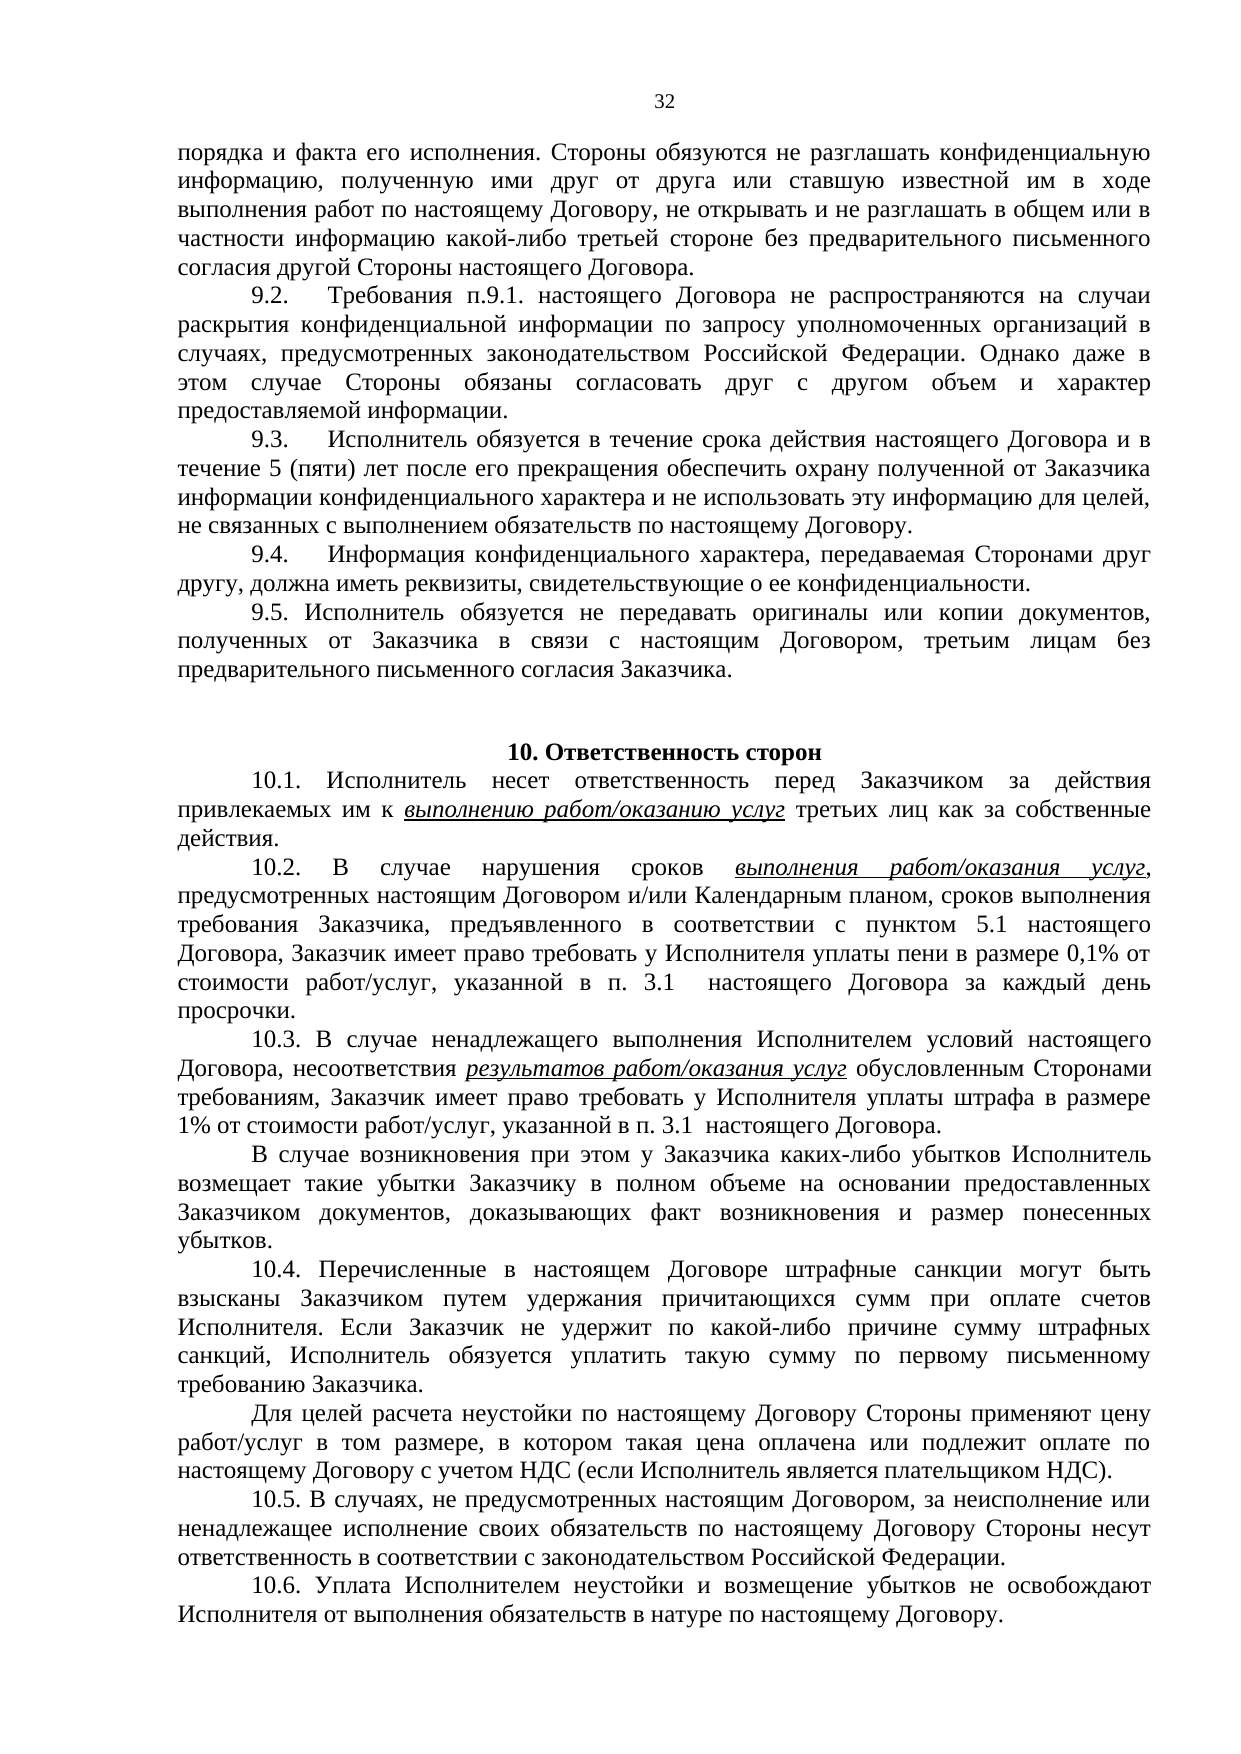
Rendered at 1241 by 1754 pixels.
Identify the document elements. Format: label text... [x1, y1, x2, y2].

text 10.1. Исполнитель несет ответственность перед Заказчиком за действия привлекаемых им к выполнению работ/оказанию услуг третьих лиц как за собственные действия. [177, 766, 1152, 852]
text 10.5. В случаях, не предусмотренных настоящим Договором, за неисполнение или ненадлежащее исполнение своих обязательств по настоящему Договору Стороны несут ответственность в соответствии с законодательством Российской Федерации. [177, 1484, 1152, 1571]
text 10.2. В случае нарушения сроков выполнения работ/оказания услуг, предусмотренных настоящим Договором и/или Календарным планом, сроков выполнения требования Заказчика, предъявленного в соответствии с пунктом 5.1 настоящего Договора, Заказчик имеет право требовать у Исполнителя уплаты пени в размере 0,1% от стоимости работ/услуг, указанной в п. 3.1 настоящего Договора за каждый день просрочки. [177, 852, 1152, 1024]
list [177, 137, 1152, 281]
text 10.4. Перечисленные в настоящем Договоре штрафные санкции могут быть взысканы Заказчиком путем удержания причитающихся сумм при оплате счетов Исполнителя. Если Заказчик не удержит по какой-либо причине сумму штрафных санкций, Исполнитель обязуется уплатить такую сумму по первому письменному требованию Заказчика. [177, 1254, 1152, 1398]
list Требования п.9.1. настоящего Договора не распространяются на случаи раскрытия конфиденциальной информации по запросу уполномоченных организаций в случаях, предусмотренных законодательством Российской Федерации. Однако даже в этом случае Стороны обязаны согласовать друг с другом объем и характер предоставляемой информации. [177, 281, 1152, 424]
text 10.6. Уплата Исполнителем неустойки и возмещение убытков не освобождают Исполнителя от выполнения обязательств в натуре по настоящему Договору. [177, 1571, 1152, 1628]
text Для целей расчета неустойки по настоящему Договору Стороны применяют цену работ/услуг в том размере, в котором такая цена оплачена или подлежит оплате по настоящему Договору с учетом НДС (если Исполнитель является плательщиком НДС). [177, 1398, 1152, 1484]
text 9.5. Исполнитель обязуется не передавать оригиналы или копии документов, полученных от Заказчика в связи с настоящим Договором, третьим лицам без предварительного письменного согласия Заказчика. [177, 597, 1152, 683]
subtitle 10. Ответственность сторон [177, 737, 1152, 766]
list Исполнитель обязуется в течение срока действия настоящего Договора и в течение 5 (пяти) лет после его прекращения обеспечить охрану полученной от Заказчика информации конфиденциального характера и не использовать эту информацию для целей, не связанных с выполнением обязательств по настоящему Договору. [177, 424, 1152, 539]
text 10.3. В случае ненадлежащего выполнения Исполнителем условий настоящего Договора, несоответствия результатов работ/оказания услуг обусловленным Сторонами требованиям, Заказчик имеет право требовать у Исполнителя уплаты штрафа в размере 1% от стоимости работ/услуг, указанной в п. 3.1 настоящего Договора. [177, 1024, 1152, 1139]
list Информация конфиденциального характера, передаваемая Сторонами друг другу, должна иметь реквизиты, свидетельствующие о ее конфиденциальности. [177, 539, 1152, 597]
text В случае возникновения при этом у Заказчика каких-либо убытков Исполнитель возмещает такие убытки Заказчику в полном объеме на основании предоставленных Заказчиком документов, доказывающих факт возникновения и размер понесенных убытков. [177, 1139, 1152, 1254]
